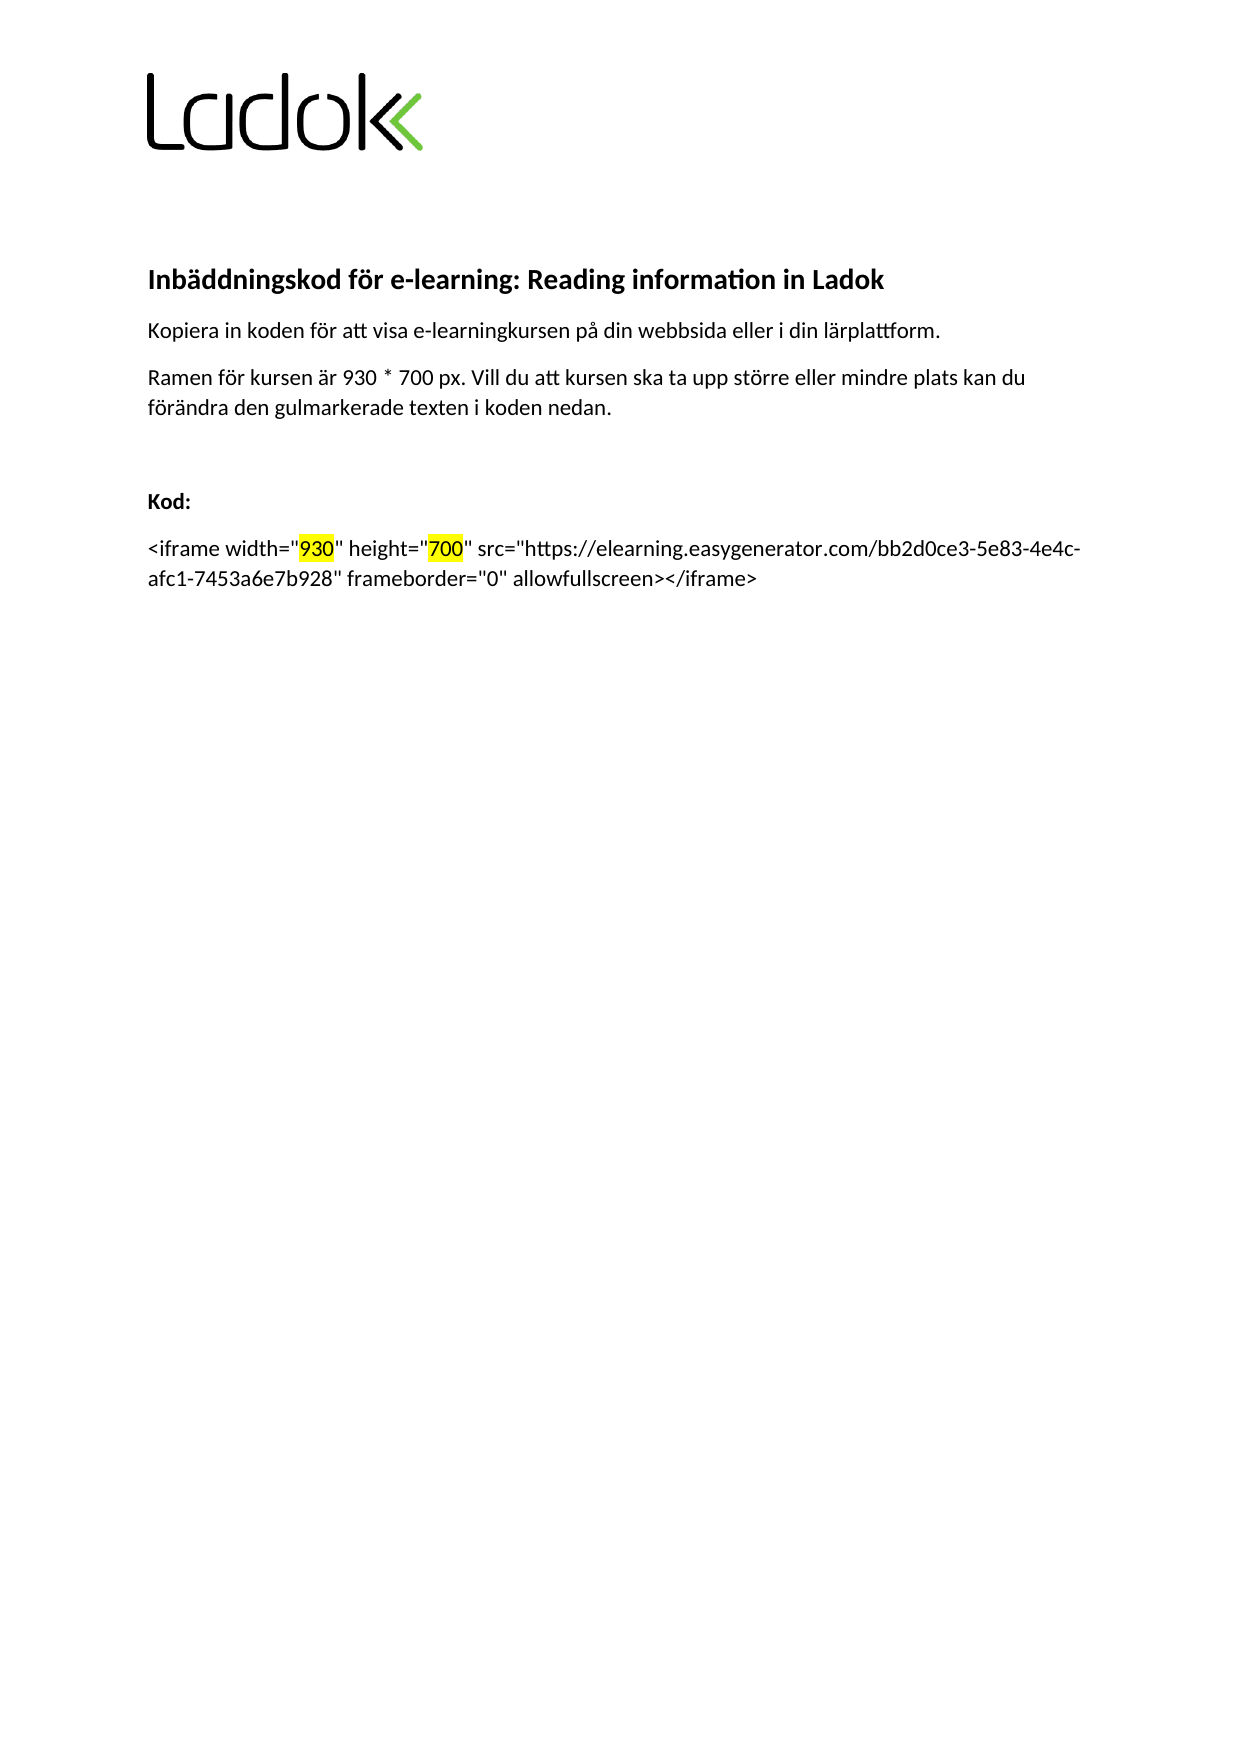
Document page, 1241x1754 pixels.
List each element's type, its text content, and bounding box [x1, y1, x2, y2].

text Ramen för kursen är 930 * 700 px. Vill du att kursen ska ta upp större eller mindre plats kan du förändra den gulmarkerade texten i koden nedan. [148, 363, 1093, 421]
text Kod: [148, 487, 1093, 515]
picture [147, 73, 423, 151]
text <iframe width="930" height="700" src="https://elearning.easygenerator.com/bb2d0ce3-5e83-4e4c-afc1-7453a6e7b928" frameborder="0" allowfullscreen></iframe> [148, 534, 1093, 592]
text Inbäddningskod för e-learning: Reading information in Ladok [148, 261, 1093, 297]
text Kopiera in koden för att visa e-learningkursen på din webbsida eller i din lärplattform. [148, 316, 1093, 344]
